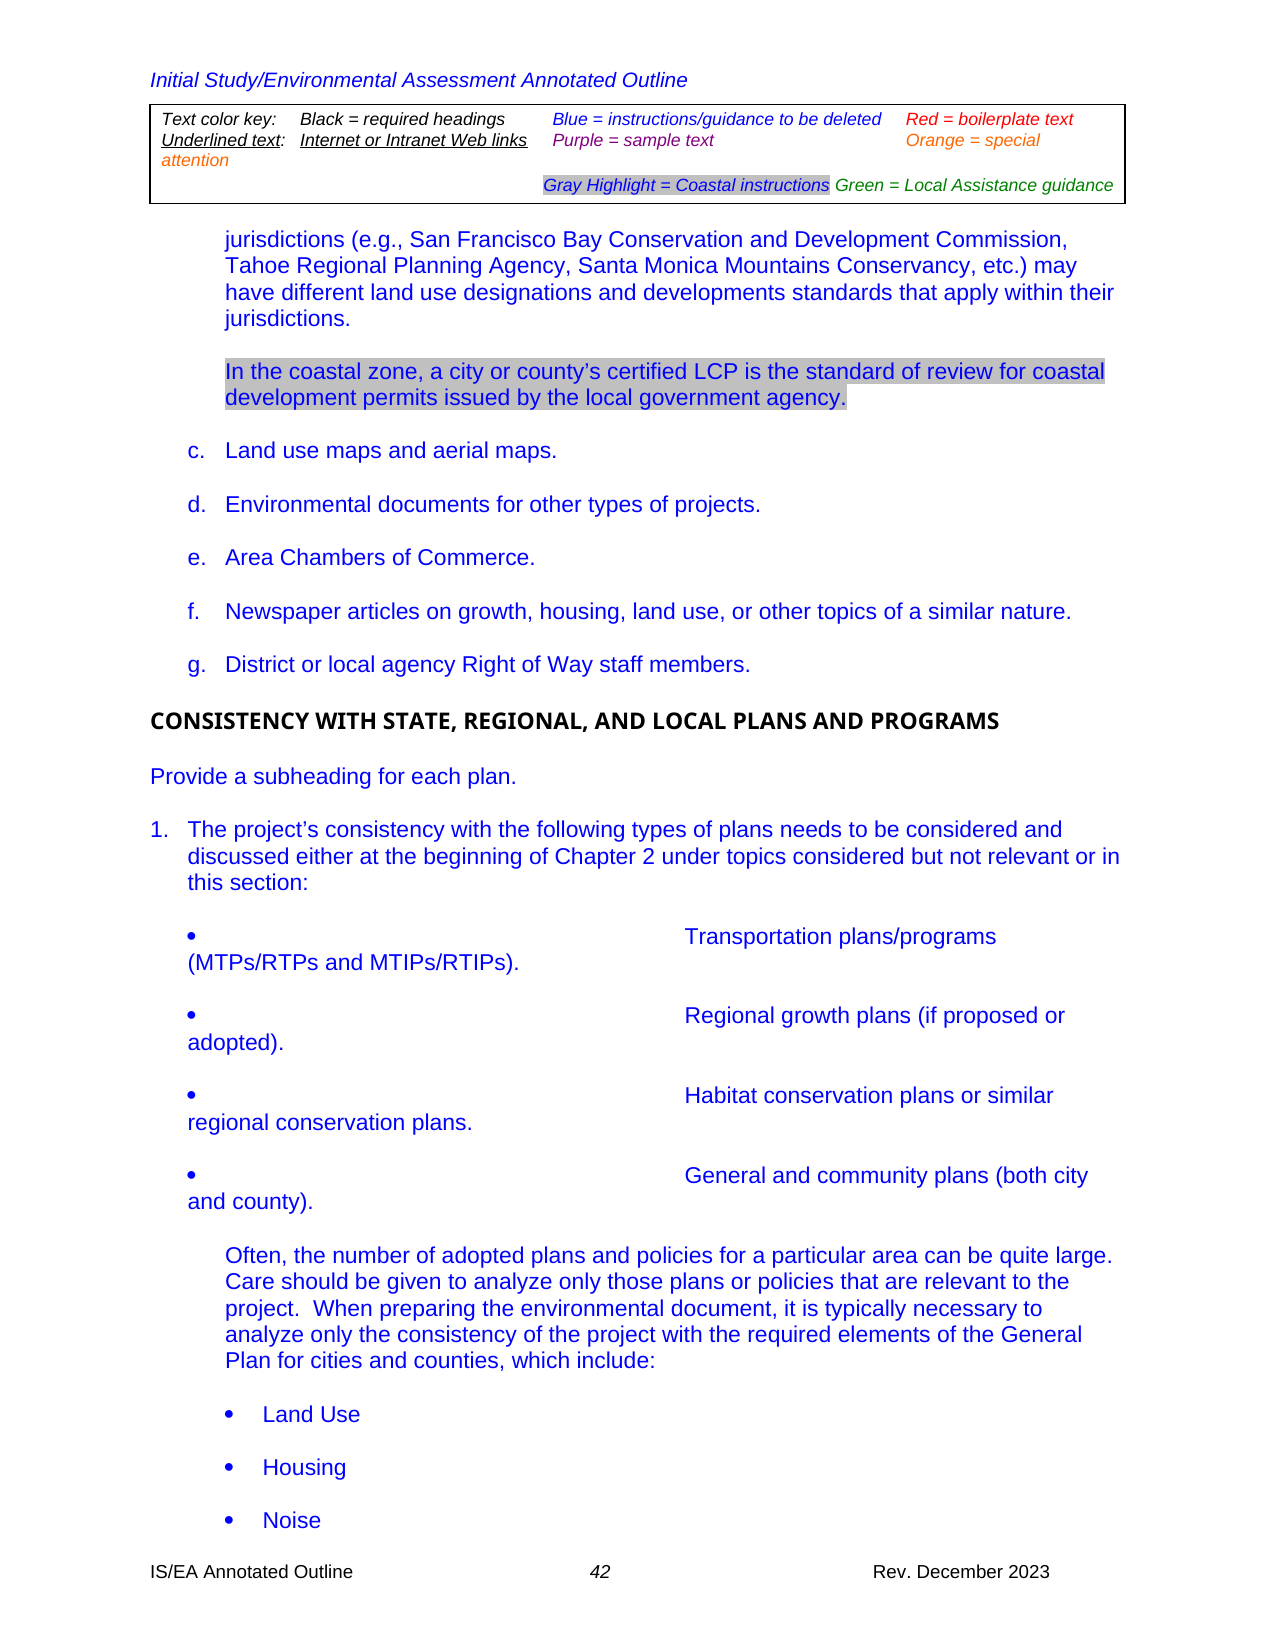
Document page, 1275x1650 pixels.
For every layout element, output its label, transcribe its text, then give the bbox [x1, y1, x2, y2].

list Newspaper articles on growth, housing, land use, or other topics of a similar nature. [187, 598, 1125, 624]
list Land Use [225, 1401, 1125, 1427]
text Provide a subheading for each plan. [150, 763, 1125, 789]
list Transportation plans/programs (MTPs/RTPs and MTIPs/RTIPs). [187, 923, 1125, 975]
list Often, the number of adopted plans and policies for a particular area can be quite large. Care should be given to analyze only those plans or policies that are relevant to the project. When preparing the environmental document, it is typically necessary to analyze only the consistency of the project with the required elements of the General Plan for cities and counties, which include: [225, 1242, 1125, 1373]
list Land use maps and aerial maps. [187, 437, 1125, 464]
list Environmental documents for other types of projects. [187, 491, 1125, 517]
list Habitat conservation plans or similar regional conservation plans. [187, 1082, 1125, 1135]
list General and community plans (both city and county). [187, 1162, 1125, 1215]
list Housing [225, 1454, 1125, 1480]
list Regional growth plans (if proposed or adopted). [187, 1002, 1125, 1055]
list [187, 226, 1125, 410]
list District or local agency Right of Way staff members. [187, 651, 1125, 678]
list Area Chambers of Commerce. [187, 544, 1125, 571]
list The project’s consistency with the following types of plans needs to be considered and discussed either at the beginning of Chapter 2 under topics considered but not relevant or in this section: [150, 816, 1125, 896]
text Consistency with State, Regional, and Local Plans and Programs [150, 705, 1125, 736]
list Noise [225, 1507, 1125, 1534]
